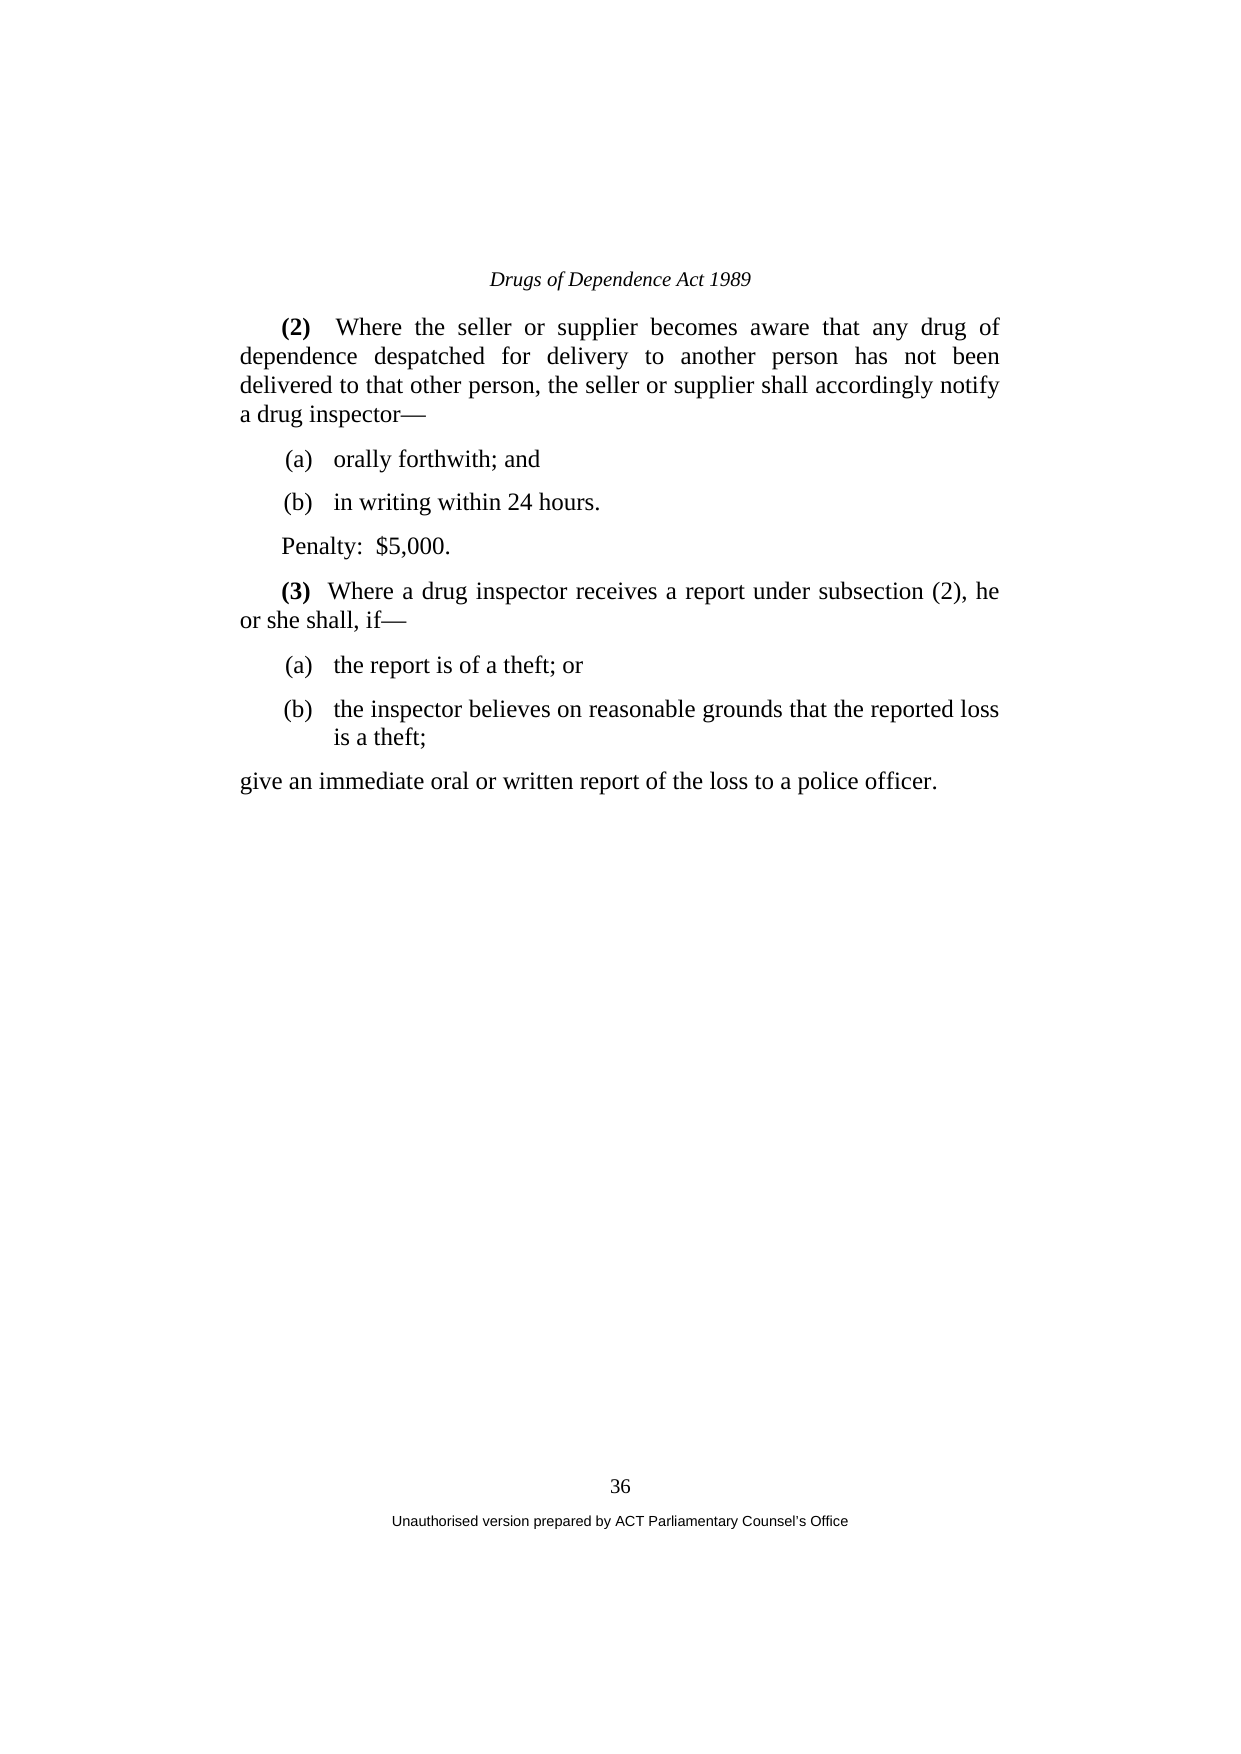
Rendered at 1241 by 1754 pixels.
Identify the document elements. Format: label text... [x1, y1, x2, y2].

text (2) Where the seller or supplier becomes aware that any drug of dependence despatched for delivery to another person has not been delivered to that other person, the seller or supplier shall accordingly notify a drug inspector— [239, 312, 1001, 427]
text (3) Where a drug inspector receives a report under subsection (2), he or she shall, if— [239, 576, 1001, 634]
text (a) orally forthwith; and [239, 444, 1001, 473]
text Penalty: $5,000. [239, 531, 1001, 559]
text (b) the inspector believes on reasonable grounds that the reported loss is a theft; [239, 694, 1001, 751]
text give an immediate oral or written report of the loss to a police officer. [239, 766, 1001, 794]
text (b) in writing within 24 hours. [239, 487, 1001, 516]
text (a) the report is of a theft; or [239, 650, 1001, 679]
